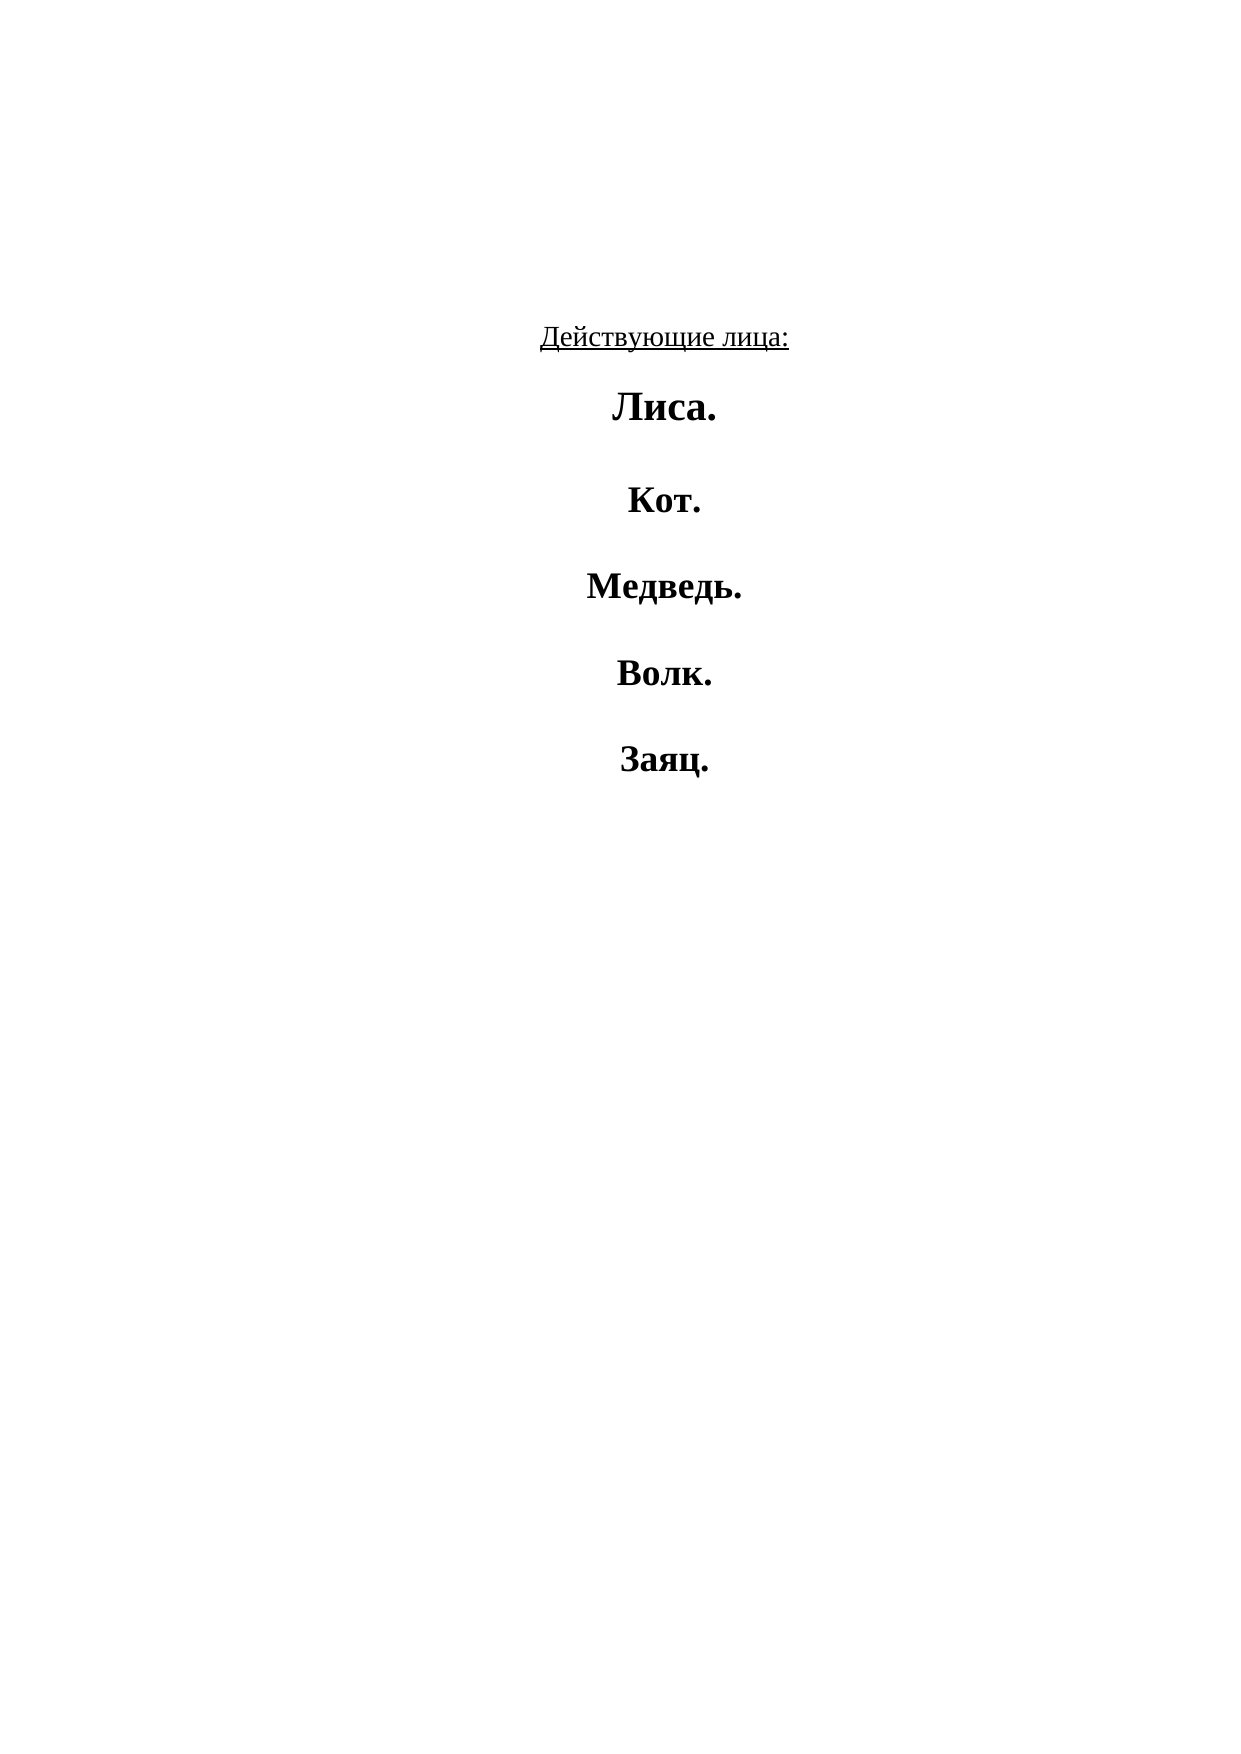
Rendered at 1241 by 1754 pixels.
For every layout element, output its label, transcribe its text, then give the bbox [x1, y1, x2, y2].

text Медведь. [177, 564, 1152, 607]
text Кот. [177, 477, 1152, 521]
text Волк. [177, 650, 1152, 693]
text Действующие лица: [177, 319, 1152, 353]
text Заяц. [177, 736, 1152, 779]
text Лиса. [177, 382, 1152, 429]
